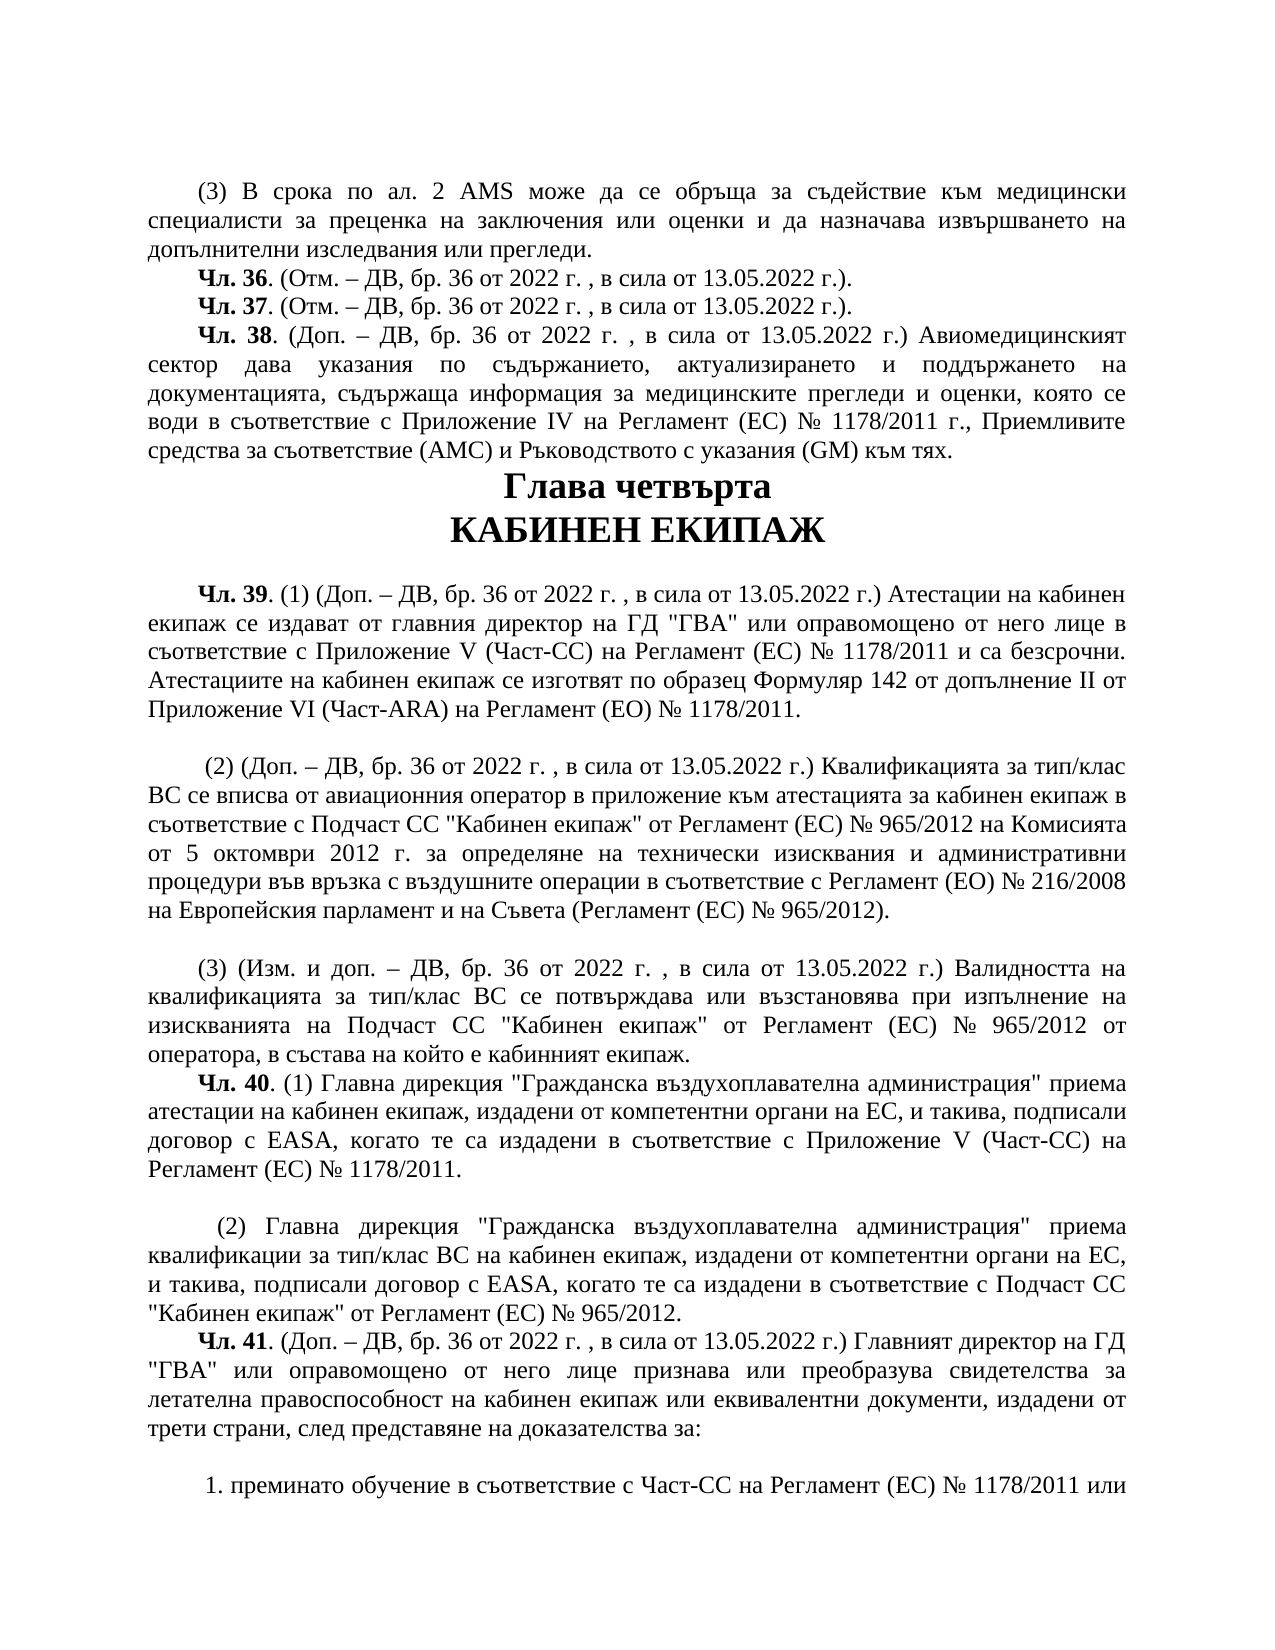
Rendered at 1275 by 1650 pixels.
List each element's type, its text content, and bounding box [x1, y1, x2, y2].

text (2) (Доп. – ДВ, бр. 36 от 2022 г. , в сила от 13.05.2022 г.) Квалификацията за тип/клас ВС се вписва от авиационния оператор в приложение към атестацията за кабинен екипаж в съответствие с Подчаст CC "Кабинен екипаж" от Регламент (ЕС) № 965/2012 на Комисията от 5 октомври 2012 г. за определяне на технически изисквания и административни процедури във връзка с въздушните операции в съответствие с Регламент (ЕО) № 216/2008 на Европейския парламент и на Съвета (Регламент (ЕС) № 965/2012). [148, 751, 1127, 924]
text (3) В срока по ал. 2 AMS може да се обръща за съдействие към медицински специалисти за преценка на заключения или оценки и да назначава извършването на допълнителни изследвания или прегледи. [148, 176, 1127, 263]
text Чл. 40. (1) Главна дирекция "Гражданска въздухоплавателна администрация" приема атестации на кабинен екипаж, издадени от компетентни органи на ЕС, и такива, подписали договор с EASA, когато те са издадени в съответствие с Приложение V (Част-СС) на Регламент (ЕС) № 1178/2011. [148, 1068, 1127, 1183]
text Чл. 41. (Доп. – ДВ, бр. 36 от 2022 г. , в сила от 13.05.2022 г.) Главният директор на ГД "ГВА" или оправомощено от него лице признава или преобразува свидетелства за летателна правоспособност на кабинен екипаж или еквивалентни документи, издадени от трети страни, след представяне на доказателства за: [148, 1326, 1127, 1441]
text Чл. 38. (Доп. – ДВ, бр. 36 от 2022 г. , в сила от 13.05.2022 г.) Авиомедицинският сектор дава указания по съдържанието, актуализирането и поддържането на документацията, съдържаща информация за медицинските прегледи и оценки, която се води в съответствие с Приложение ІV на Регламент (ЕС) № 1178/2011 г., Приемливите средства за съответствие (АМС) и Ръководството с указания (GM) към тях. [148, 320, 1127, 464]
text (3) (Изм. и доп. – ДВ, бр. 36 от 2022 г. , в сила от 13.05.2022 г.) Валидността на квалификацията за тип/клас ВС се потвърждава или възстановява при изпълнение на изискванията на Подчаст CC "Кабинен екипаж" от Регламент (ЕС) № 965/2012 от оператора, в състава на който е кабинният екипаж. [148, 953, 1127, 1068]
text КАБИНЕН ЕКИПАЖ [148, 507, 1127, 550]
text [148, 1470, 1127, 1499]
text (2) Главна дирекция "Гражданска въздухоплавателна администрация" приема квалификации за тип/клас ВС на кабинен екипаж, издадени от компетентни органи на ЕС, и такива, подписали договор с EASA, когато те са издадени в съответствие с Подчаст CC "Кабинен екипаж" от Регламент (ЕС) № 965/2012. [148, 1211, 1127, 1326]
text Глава четвърта [148, 464, 1127, 507]
text Чл. 37. (Отм. – ДВ, бр. 36 от 2022 г. , в сила от 13.05.2022 г.). [148, 291, 1127, 320]
text Чл. 39. (1) (Доп. – ДВ, бр. 36 от 2022 г. , в сила от 13.05.2022 г.) Атестации на кабинен екипаж се издават от главния директор на ГД "ГВА" или оправомощено от него лице в съответствие с Приложение V (Част-СС) на Регламент (ЕС) № 1178/2011 и са безсрочни. Атестациите на кабинен екипаж се изготвят по образец Формуляр 142 от допълнение II от Приложение VI (Част-ARA) на Регламент (ЕО) № 1178/2011. [148, 579, 1127, 723]
text Чл. 36. (Отм. – ДВ, бр. 36 от 2022 г. , в сила от 13.05.2022 г.). [148, 263, 1127, 291]
